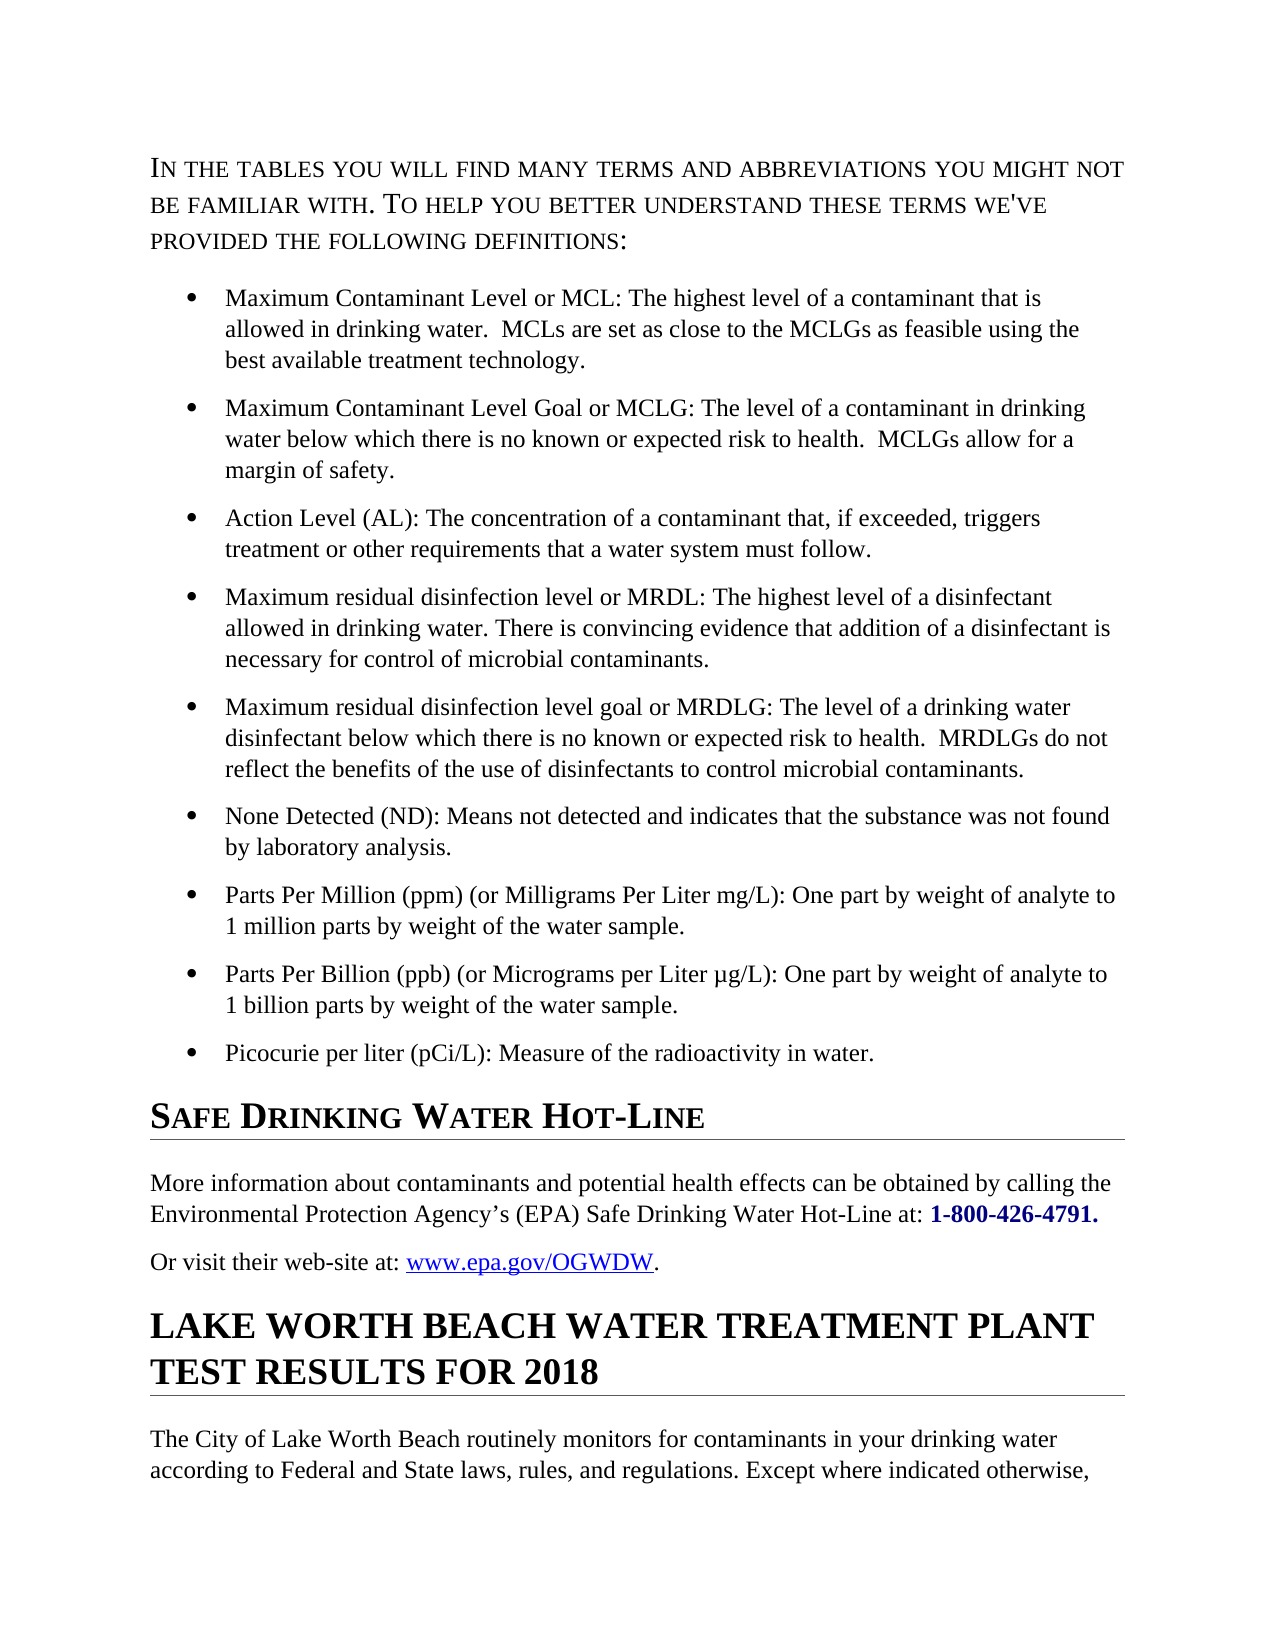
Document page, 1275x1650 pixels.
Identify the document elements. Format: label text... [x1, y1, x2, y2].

text Or visit their web-site at: www.epa.gov/OGWDW. [150, 1247, 1125, 1276]
list Picocurie per liter (pCi/L): Measure of the radioactivity in water. [187, 1038, 1125, 1066]
list Parts Per Billion (ppb) (or Micrograms per Liter µg/L): One part by weight of analyte to 1 billion parts by weight of the water sample. [187, 959, 1125, 1019]
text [150, 1424, 1125, 1484]
list Parts Per Million (ppm) (or Milligrams Per Liter mg/L): One part by weight of analyte to 1 million parts by weight of the water sample. [187, 880, 1125, 940]
subtitle In the tables you will find many terms and abbreviations you might not be familiar with. To help you better understand these terms we've provided the following definitions: [150, 150, 1125, 256]
subtitle Safe Drinking Water Hot-Line [150, 1094, 1125, 1139]
subtitle LAKE WORTH BEACH WATER TREATMENT PLANT TEST RESULTS FOR 2018 [150, 1303, 1125, 1395]
list None Detected (ND): Means not detected and indicates that the substance was not found by laboratory analysis. [187, 801, 1125, 861]
list Maximum Contaminant Level Goal or MCLG: The level of a contaminant in drinking water below which there is no known or expected risk to health. MCLGs allow for a margin of safety. [187, 393, 1125, 484]
list Action Level (AL): The concentration of a contaminant that, if exceeded, triggers treatment or other requirements that a water system must follow. [187, 503, 1125, 563]
list Maximum residual disinfection level or MRDL: The highest level of a disinfectant allowed in drinking water. There is convincing evidence that addition of a disinfectant is necessary for control of microbial contaminants. [187, 582, 1125, 673]
list Maximum residual disinfection level goal or MRDLG: The level of a drinking water disinfectant below which there is no known or expected risk to health. MRDLGs do not reflect the benefits of the use of disinfectants to control microbial contaminants. [187, 692, 1125, 782]
list Maximum Contaminant Level or MCL: The highest level of a contaminant that is allowed in drinking water. MCLs are set as close to the MCLGs as feasible using the best available treatment technology. [187, 283, 1125, 374]
text More information about contaminants and potential health effects can be obtained by calling the Environmental Protection Agency’s (EPA) Safe Drinking Water Hot-Line at: 1-800-426-4791. [150, 1168, 1125, 1228]
